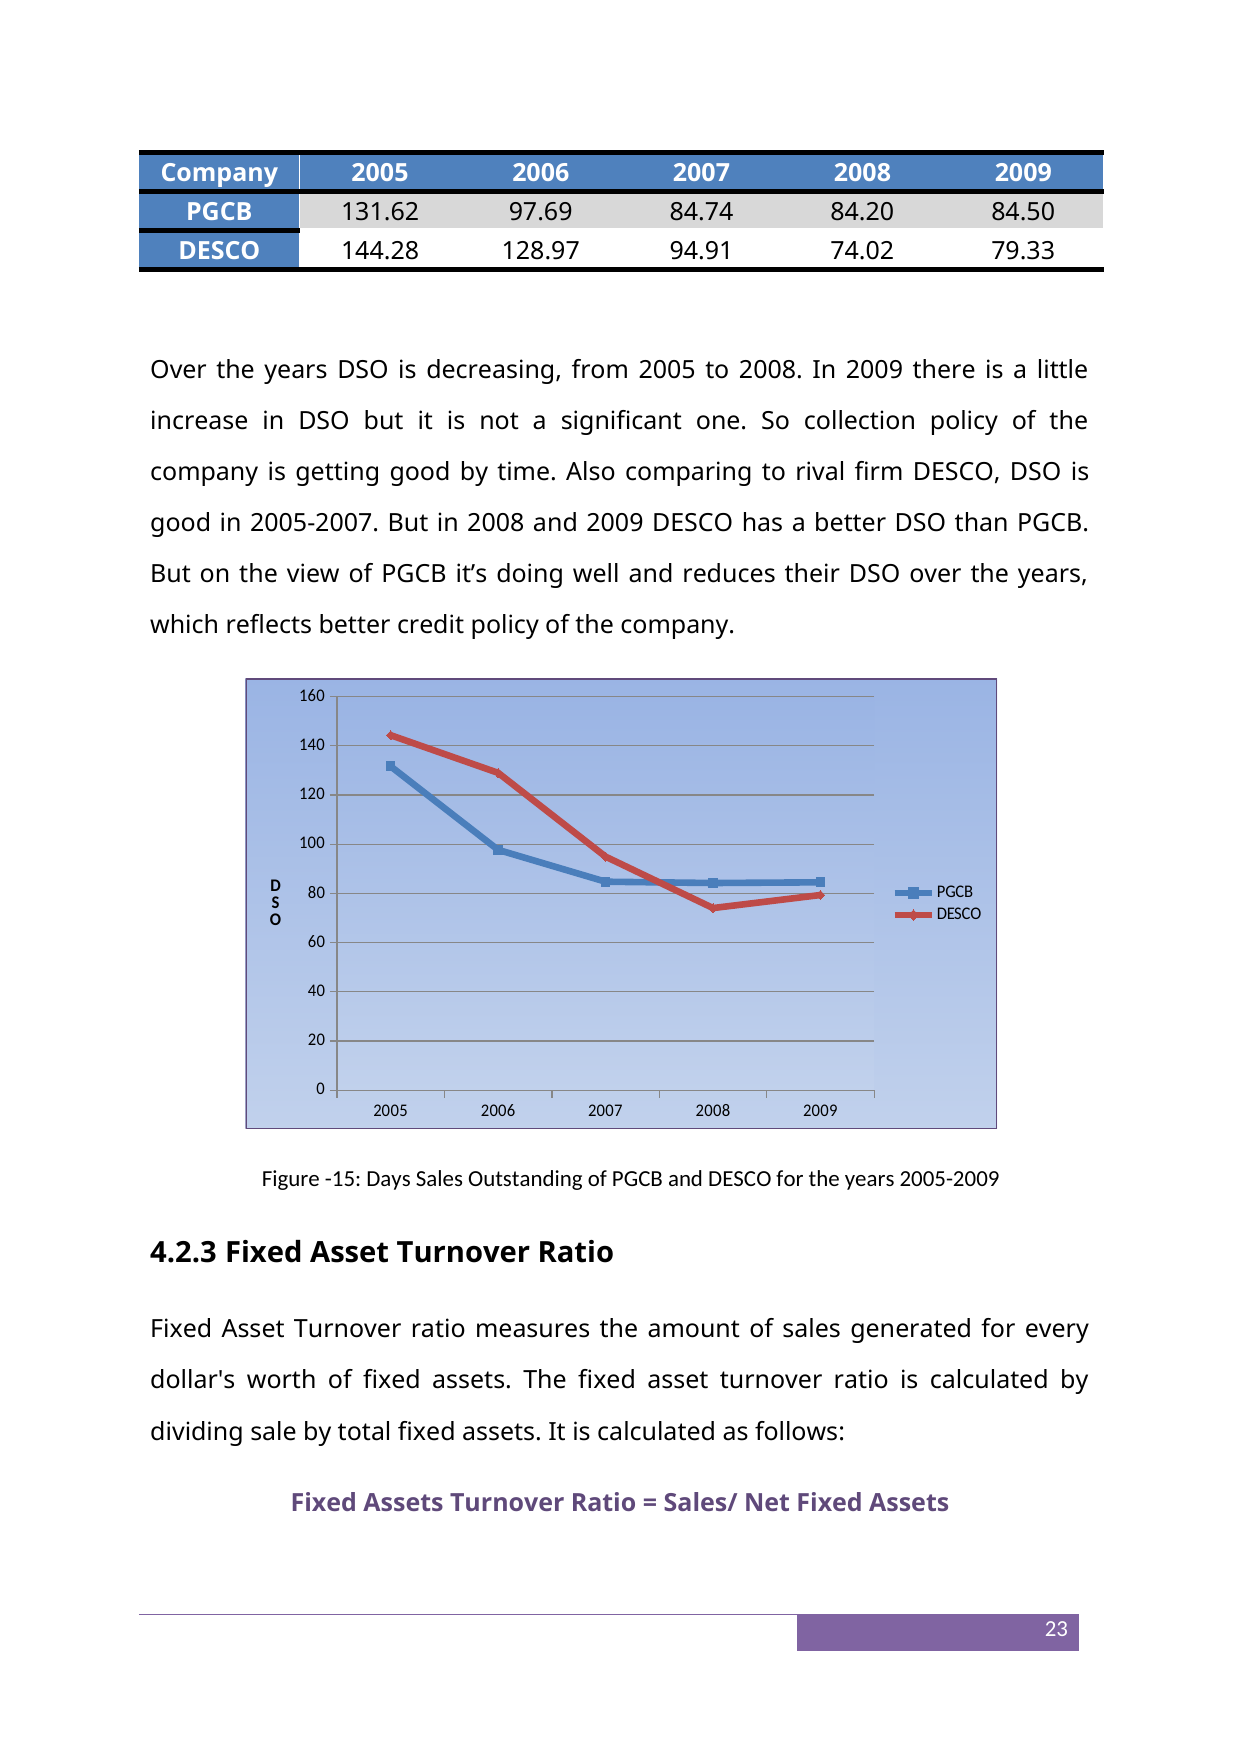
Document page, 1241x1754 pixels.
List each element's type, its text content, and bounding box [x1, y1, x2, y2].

text Fixed Asset Turnover ratio measures the amount of sales generated for every dollar's worth of fixed assets. The fixed asset turnover ratio is calculated by dividing sale by total fixed assets. It is calculated as follows: [150, 1311, 1090, 1447]
table_header 2005 [300, 155, 460, 189]
table_header 2006 [460, 155, 621, 189]
table_header Company [139, 155, 299, 189]
text Fixed Assets Turnover Ratio = Sales/ Net Fixed Assets [150, 1485, 1090, 1519]
table_cell 84.20 [782, 194, 943, 228]
table_cell 79.33 [943, 228, 1103, 267]
table_cell 84.50 [943, 194, 1103, 228]
text 4.2.3 Fixed Asset Turnover Ratio [150, 1231, 1090, 1271]
text Over the years DSO is decreasing, from 2005 to 2008. In 2009 there is a little increase in DSO but it is not a significant one. So collection policy of the company is getting good by time. Also comparing to rival firm DESCO, DSO is good in 2005-2007. But in 2008 and 2009 DESCO has a better DSO than PGCB. But on the view of PGCB it’s doing well and reduces their DSO over the years, which reflects better credit policy of the company. [150, 352, 1090, 641]
table_cell 128.97 [460, 228, 621, 267]
table_cell 144.28 [300, 228, 460, 267]
table_header 2009 [943, 155, 1103, 189]
table_header 2007 [621, 155, 782, 189]
table_header 2008 [782, 155, 943, 189]
table_cell 84.74 [621, 194, 782, 228]
table_cell PGCB [139, 194, 299, 228]
table_cell DESCO [139, 233, 299, 267]
table_cell 94.91 [621, 228, 782, 267]
table_cell 131.62 [300, 194, 460, 228]
table_cell 97.69 [460, 194, 621, 228]
table_cell 74.02 [782, 228, 943, 267]
